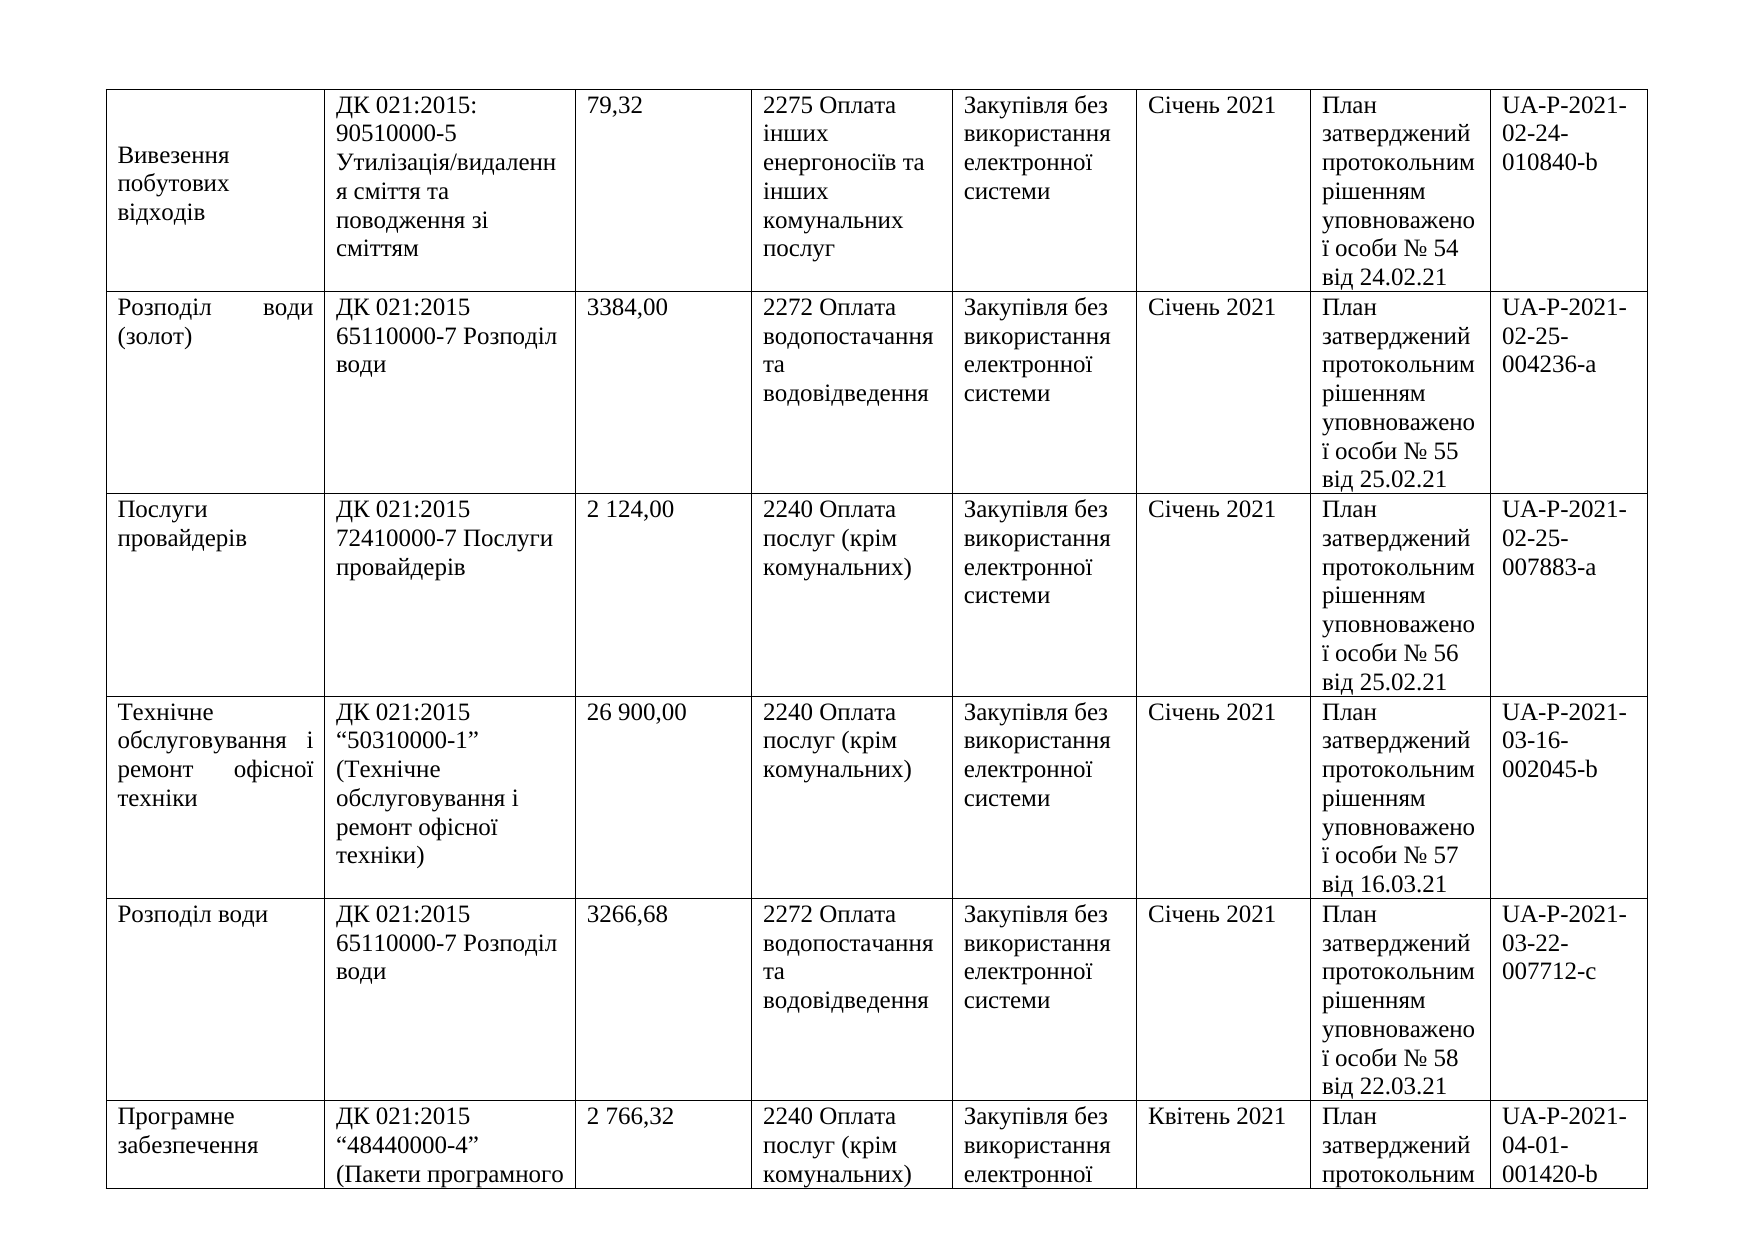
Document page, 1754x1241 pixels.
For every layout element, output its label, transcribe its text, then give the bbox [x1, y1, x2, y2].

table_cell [1311, 1101, 1490, 1187]
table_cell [325, 1101, 575, 1187]
table_cell UA-P-2021-02-25-004236-a [1491, 292, 1647, 493]
table_cell План затверджений протокольним рішенням уповноваженої особи № 54 від 24.02.21 [1311, 90, 1490, 291]
table_cell Розподіл води (золот) [107, 292, 324, 493]
table_cell 2 124,00 [576, 494, 751, 696]
table_cell План затверджений протокольним рішенням уповноваженої особи № 55 від 25.02.21 [1311, 292, 1490, 493]
table_cell План затверджений протокольним рішенням уповноваженої особи № 57 від 16.03.21 [1311, 697, 1490, 898]
table_cell Розподіл води [107, 899, 324, 1100]
table_cell 2240 Оплата послуг (крім комунальних) [752, 494, 952, 696]
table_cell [1491, 1101, 1647, 1187]
table_cell Закупівля без використання електронної системи [953, 292, 1136, 493]
table_cell 79,32 [576, 90, 751, 291]
table_cell Січень 2021 [1137, 292, 1310, 493]
table_cell Технічне обслуговування і ремонт офісної техніки [107, 697, 324, 898]
table_cell UA-P-2021-03-16-002045-b [1491, 697, 1647, 898]
table_cell Січень 2021 [1137, 494, 1310, 696]
table_cell Січень 2021 [1137, 899, 1310, 1100]
table_cell 26 900,00 [576, 697, 751, 898]
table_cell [953, 90, 1136, 291]
table_cell UA-P-2021-02-25-007883-a [1491, 494, 1647, 696]
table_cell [953, 1101, 1136, 1187]
table_cell UA-P-2021-02-24-010840-b [1491, 90, 1647, 291]
table_cell 2240 Оплата послуг (крім комунальних) [752, 697, 952, 898]
table_cell ДК 021:2015: 90510000-5 Утилізація/видалення сміття та поводження зі сміттям [325, 90, 575, 291]
table_cell Січень 2021 [1137, 697, 1310, 898]
table_cell Послуги провайдерів [107, 494, 324, 696]
table_cell 2275 Оплата інших енергоносіїв та інших комунальних послуг [752, 90, 952, 291]
table_cell Закупівля без використання електронної системи [953, 899, 1136, 1100]
table_cell 3266,68 [576, 899, 751, 1100]
table_cell ДК 021:2015 72410000-7 Послуги провайдерів [325, 494, 575, 696]
table_cell ДК 021:2015 “50310000-1” (Технічне обслуговування і ремонт офісної техніки) [325, 697, 575, 898]
table_cell План затверджений протокольним рішенням уповноваженої особи № 58 від 22.03.21 [1311, 899, 1490, 1100]
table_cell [752, 1101, 952, 1187]
table_cell ДК 021:2015 65110000-7 Розподіл води [325, 292, 575, 493]
table_cell Закупівля без використання електронної системи [953, 697, 1136, 898]
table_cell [107, 1101, 324, 1187]
table_cell План затверджений протокольним рішенням уповноваженої особи № 56 від 25.02.21 [1311, 494, 1490, 696]
table_cell Квітень 2021 [1137, 1101, 1310, 1187]
table_cell Вивезення побутових відходів [107, 90, 324, 291]
table_cell 2272 Оплата водопостачання та водовідведення [752, 292, 952, 493]
table_cell 2272 Оплата водопостачання та водовідведення [752, 899, 952, 1100]
table_cell 2 766,32 [576, 1101, 751, 1187]
table_cell ДК 021:2015 65110000-7 Розподіл води [325, 899, 575, 1100]
table_cell Закупівля без використання електронної системи [953, 494, 1136, 696]
table_cell UA-P-2021-03-22-007712-c [1491, 899, 1647, 1100]
table_cell Січень 2021 [1137, 90, 1310, 291]
table_cell 3384,00 [576, 292, 751, 493]
